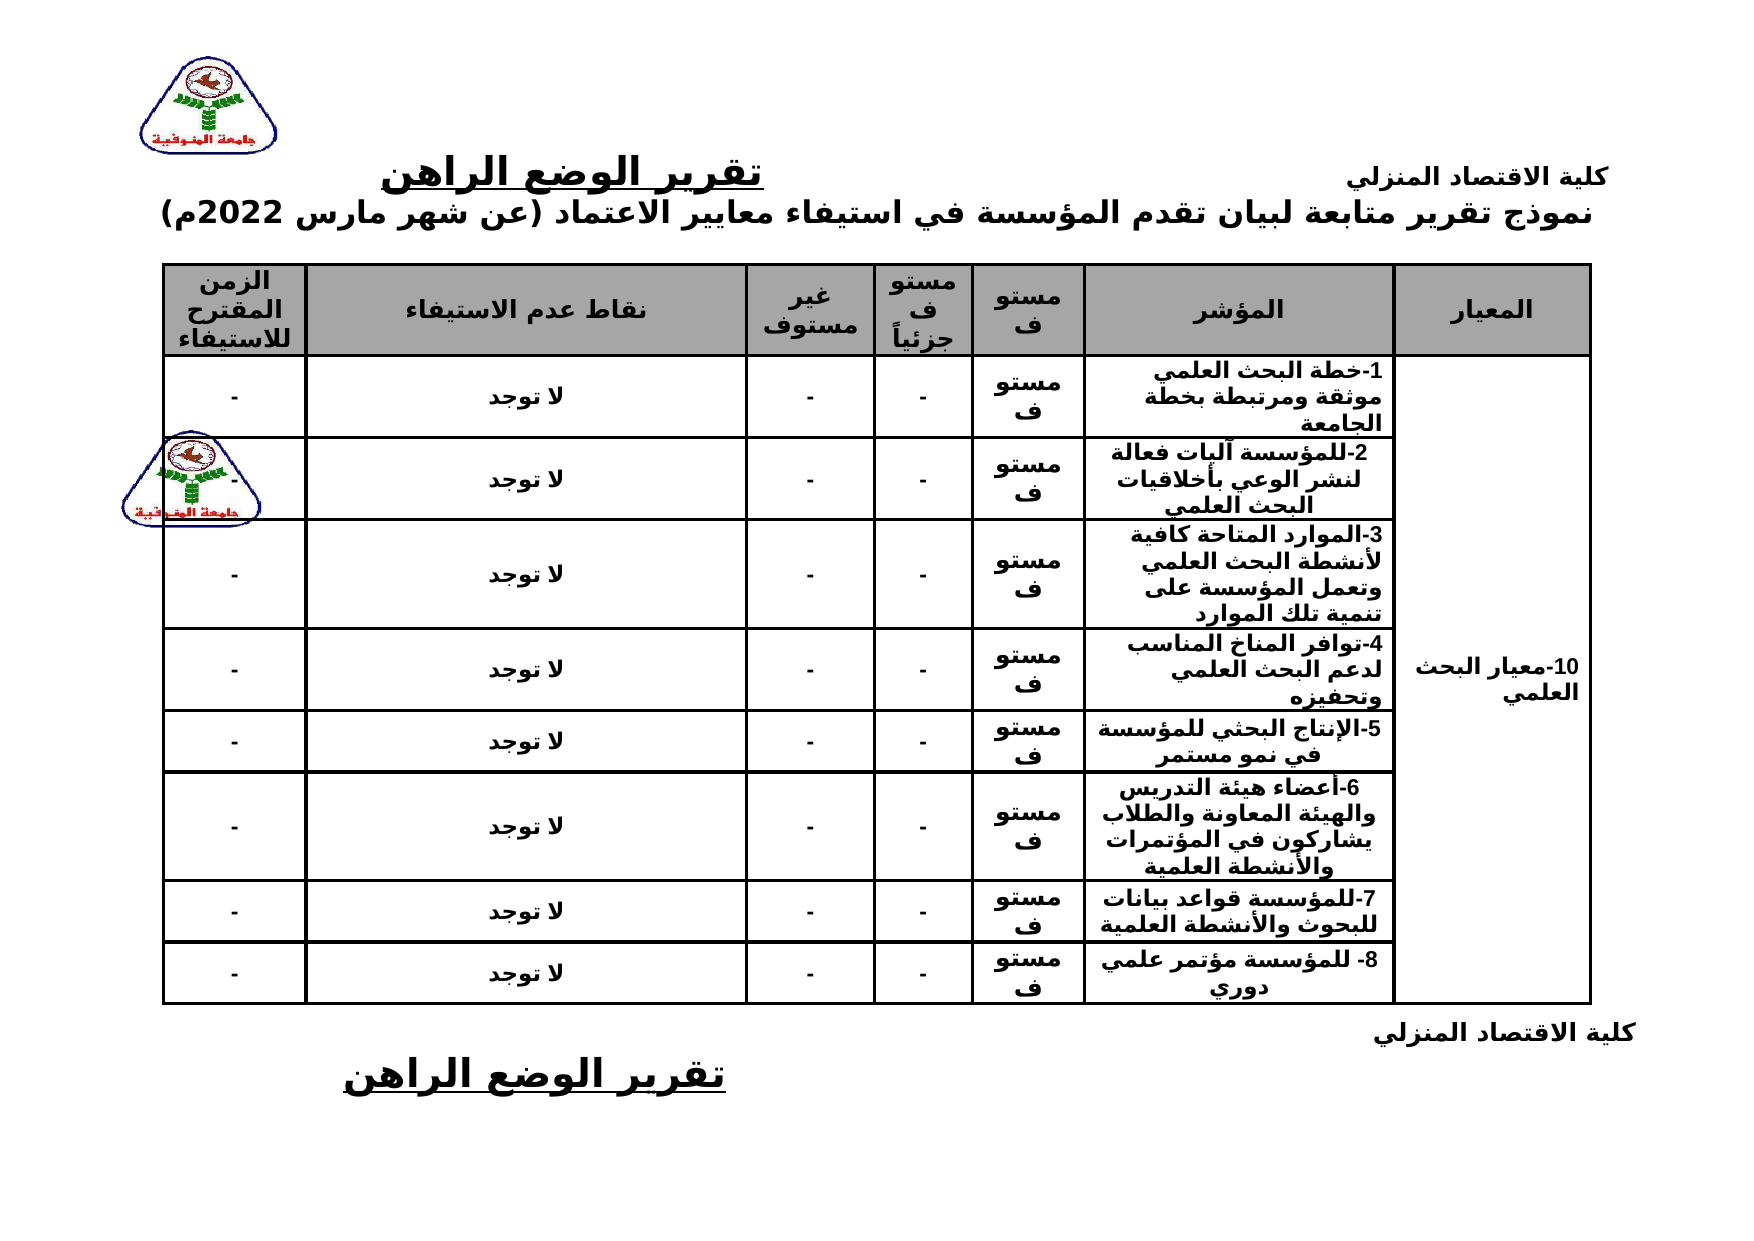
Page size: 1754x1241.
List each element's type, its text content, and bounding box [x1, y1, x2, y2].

table_header الزمن المقترح للاستيفاء [165, 266, 304, 354]
table_cell 7-للمؤسسة قواعد بيانات للبحوث والأنشطة العلمية [1086, 882, 1392, 940]
table_cell 2-للمؤسسة آليات فعالة لنشر الوعي بأخلاقيات البحث العلمي [1086, 439, 1392, 518]
table_cell 3-الموارد المتاحة كافية لأنشطة البحث العلمي وتعمل المؤسسة على تنمية تلك الموارد [1086, 521, 1392, 627]
table_cell - [748, 712, 873, 770]
table_cell - [748, 439, 873, 518]
picture [139, 56, 283, 149]
table_cell - [165, 521, 304, 627]
table_cell لا توجد [308, 521, 745, 627]
text كلية الاقتصاد المنزلي [118, 527, 1636, 1051]
table_cell مستوف [974, 944, 1083, 1002]
table_header غير مستوف [748, 266, 873, 354]
table_cell لا توجد [308, 630, 745, 709]
table_cell - [876, 944, 971, 1002]
table_cell - [748, 521, 873, 627]
table_cell لا توجد [308, 439, 745, 518]
text تقرير الوضع الراهن [118, 1051, 1636, 1097]
table_cell - [165, 712, 304, 770]
table_cell لا توجد [308, 882, 745, 940]
table_cell 1-خطة البحث العلمي موثقة ومرتبطة بخطة الجامعة [1086, 357, 1392, 436]
table_cell 6-أعضاء هيئة التدريس والهيئة المعاونة والطلاب يشاركون في المؤتمرات والأنشطة العلمية [1086, 774, 1392, 879]
table_header مستوف جزئياً [876, 266, 971, 354]
table_cell - [876, 630, 971, 709]
table_cell لا توجد [308, 712, 745, 770]
table_cell مستوف [974, 630, 1083, 709]
table_header المعيار [1396, 266, 1589, 354]
table_cell - [165, 630, 304, 709]
text كلية الاقتصاد المنزلي تقرير الوضع الراهن [118, 149, 1636, 195]
table_cell 10-معيار البحث العلمي [1396, 357, 1589, 1002]
table_cell - [748, 944, 873, 1002]
table_cell - [876, 521, 971, 627]
table_cell - [165, 439, 304, 518]
table_cell 5-الإنتاج البحثي للمؤسسة في نمو مستمر [1086, 712, 1392, 770]
table_cell - [748, 630, 873, 709]
table_cell لا توجد [308, 357, 745, 436]
table_cell مستوف [974, 774, 1083, 879]
table_cell - [165, 944, 304, 1002]
table_cell - [165, 882, 304, 940]
table_cell 4-توافر المناخ المناسب لدعم البحث العلمي وتحفيزه [1086, 630, 1392, 709]
table_cell - [165, 357, 304, 436]
table_cell - [748, 882, 873, 940]
table_cell - [876, 712, 971, 770]
table_cell - [165, 774, 304, 879]
table_cell لا توجد [308, 944, 745, 1002]
table_cell مستوف [974, 882, 1083, 940]
table_cell - [748, 357, 873, 436]
table_cell - [876, 439, 971, 518]
table_cell مستوف [974, 439, 1083, 518]
text نموذج تقرير متابعة لبيان تقدم المؤسسة في استيفاء معايير الاعتماد (عن شهر مارس 2022م) [118, 195, 1636, 231]
table_cell مستوف [974, 521, 1083, 627]
table_cell - [876, 882, 971, 940]
table_header مستوف [974, 266, 1083, 354]
table_cell لا توجد [308, 774, 745, 879]
table_cell مستوف [974, 357, 1083, 436]
table_cell 8- للمؤسسة مؤتمر علمي دوري [1086, 944, 1392, 1002]
table_header نقاط عدم الاستيفاء [308, 266, 745, 354]
table_cell - [748, 774, 873, 879]
table_header المؤشر [1086, 266, 1392, 354]
table_cell - [876, 774, 971, 879]
table_cell - [876, 357, 971, 436]
picture [121, 430, 162, 527]
table_cell مستوف [974, 712, 1083, 770]
